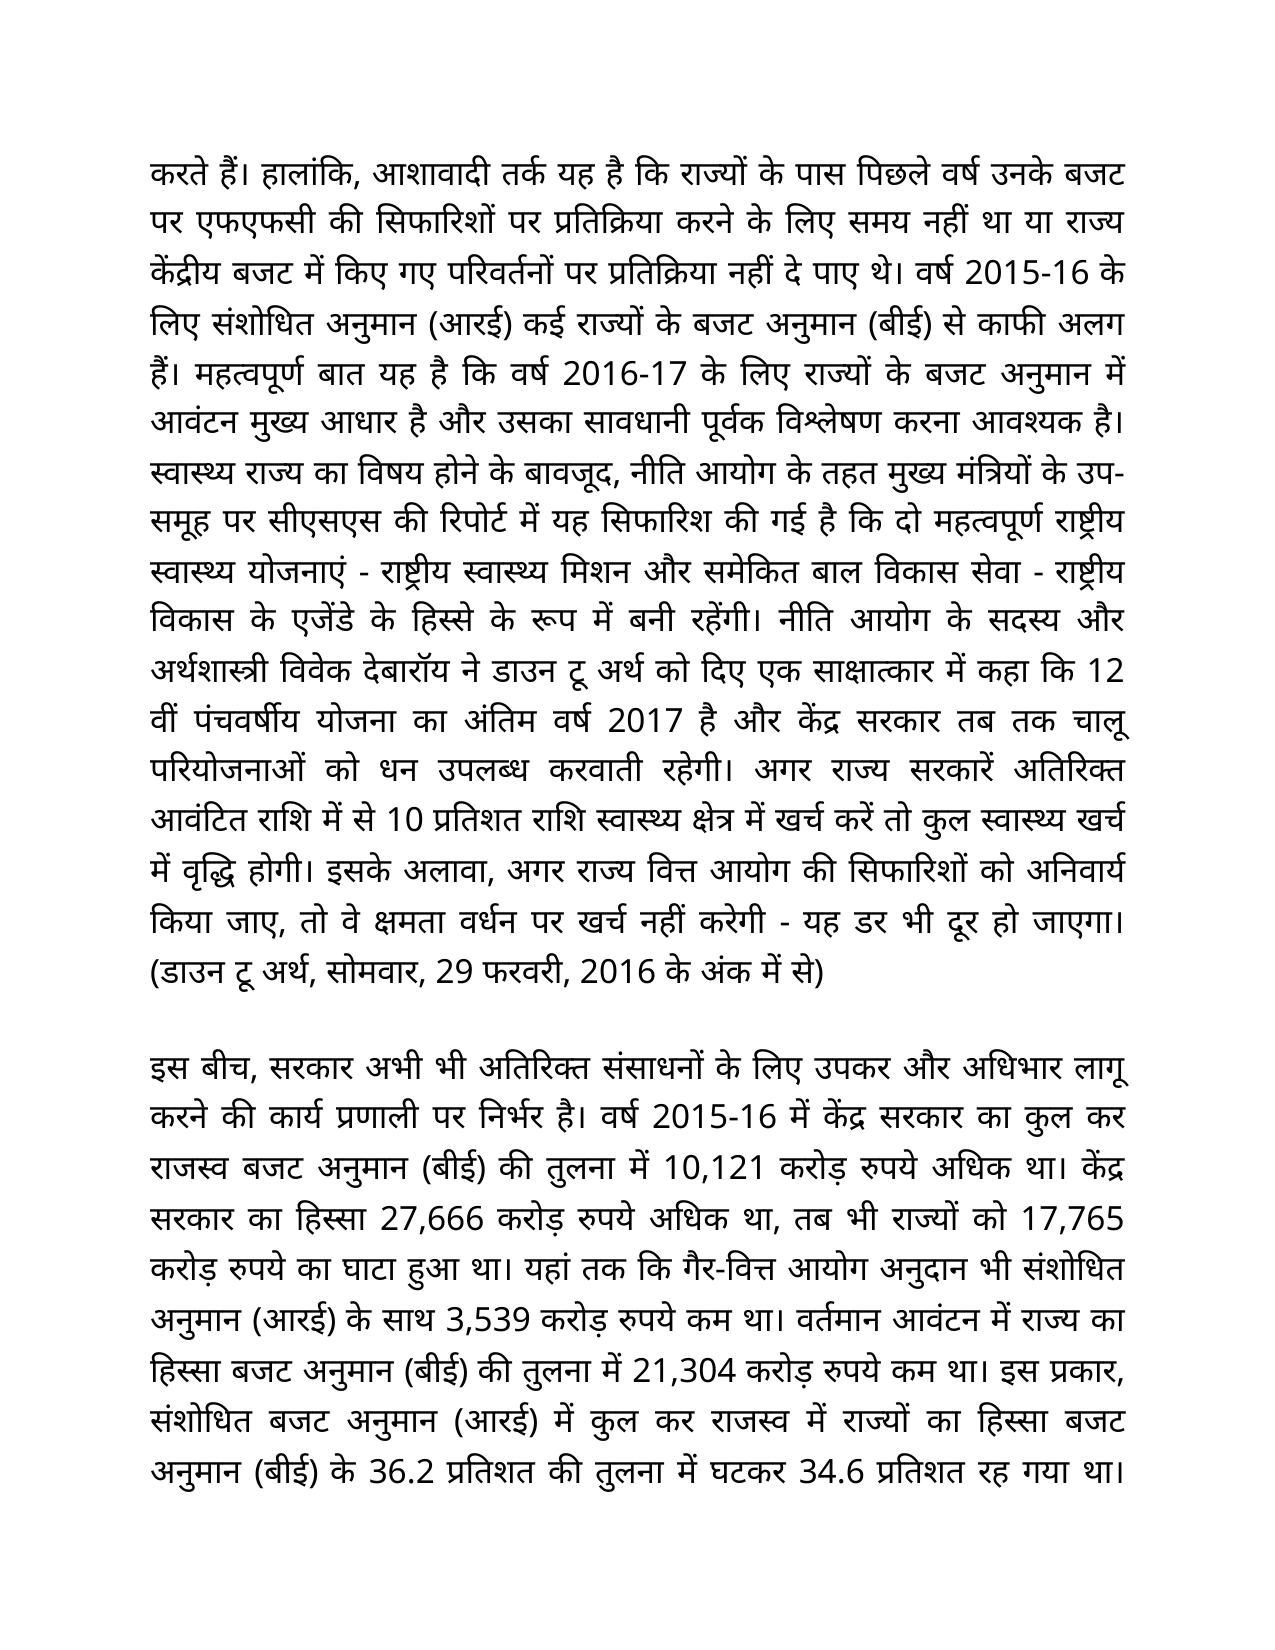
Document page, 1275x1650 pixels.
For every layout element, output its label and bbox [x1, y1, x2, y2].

text [150, 1044, 1125, 1498]
text [150, 150, 1125, 999]
